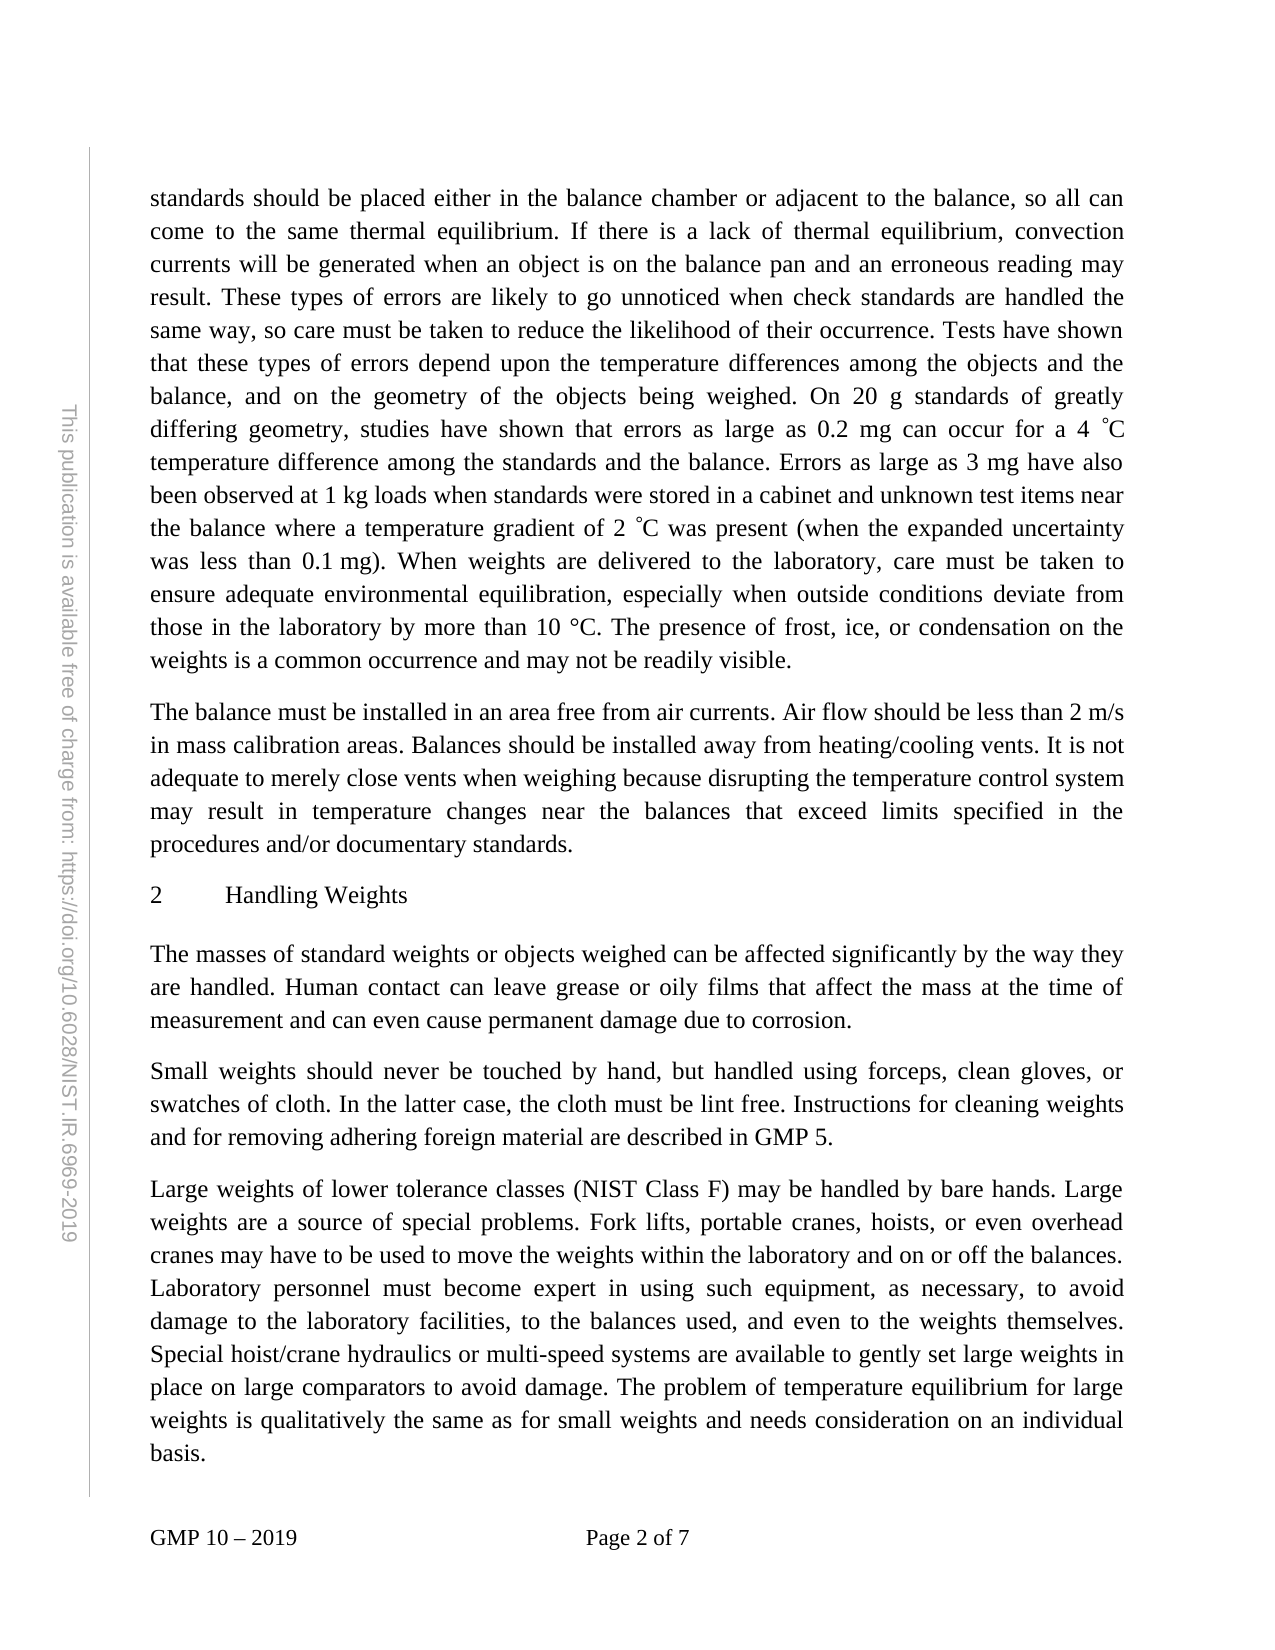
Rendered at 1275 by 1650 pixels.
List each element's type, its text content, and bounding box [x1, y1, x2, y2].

text Small weights should never be touched by hand, but handled using forceps, clean gloves, or swatches of cloth. In the latter case, the cloth must be lint free. Instructions for cleaning weights and for removing adhering foreign material are described in GMP 5. [150, 1056, 1125, 1151]
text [150, 183, 1125, 674]
text Large weights of lower tolerance classes (NIST Class F) may be handled by bare hands. Large weights are a source of special problems. Fork lifts, portable cranes, hoists, or even overhead cranes may have to be used to move the weights within the laboratory and on or off the balances. Laboratory personnel must become expert in using such equipment, as necessary, to avoid damage to the laboratory facilities, to the balances used, and even to the weights themselves. Special hoist/crane hydraulics or multi-speed systems are available to gently set large weights in place on large comparators to avoid damage. The problem of temperature equilibrium for large weights is qualitatively the same as for small weights and needs consideration on an individual basis. [150, 1174, 1125, 1467]
subtitle Handling Weights [150, 881, 1125, 909]
text The masses of standard weights or objects weighed can be affected significantly by the way they are handled. Human contact can leave grease or oily films that affect the mass at the time of measurement and can even cause permanent damage due to corrosion. [150, 939, 1125, 1033]
text The balance must be installed in an area free from air currents. Air flow should be less than 2 m/s in mass calibration areas. Balances should be installed away from heating/cooling vents. It is not adequate to merely close vents when weighing because disrupting the temperature control system may result in temperature changes near the balances that exceed limits specified in the procedures and/or documentary standards. [150, 697, 1125, 858]
